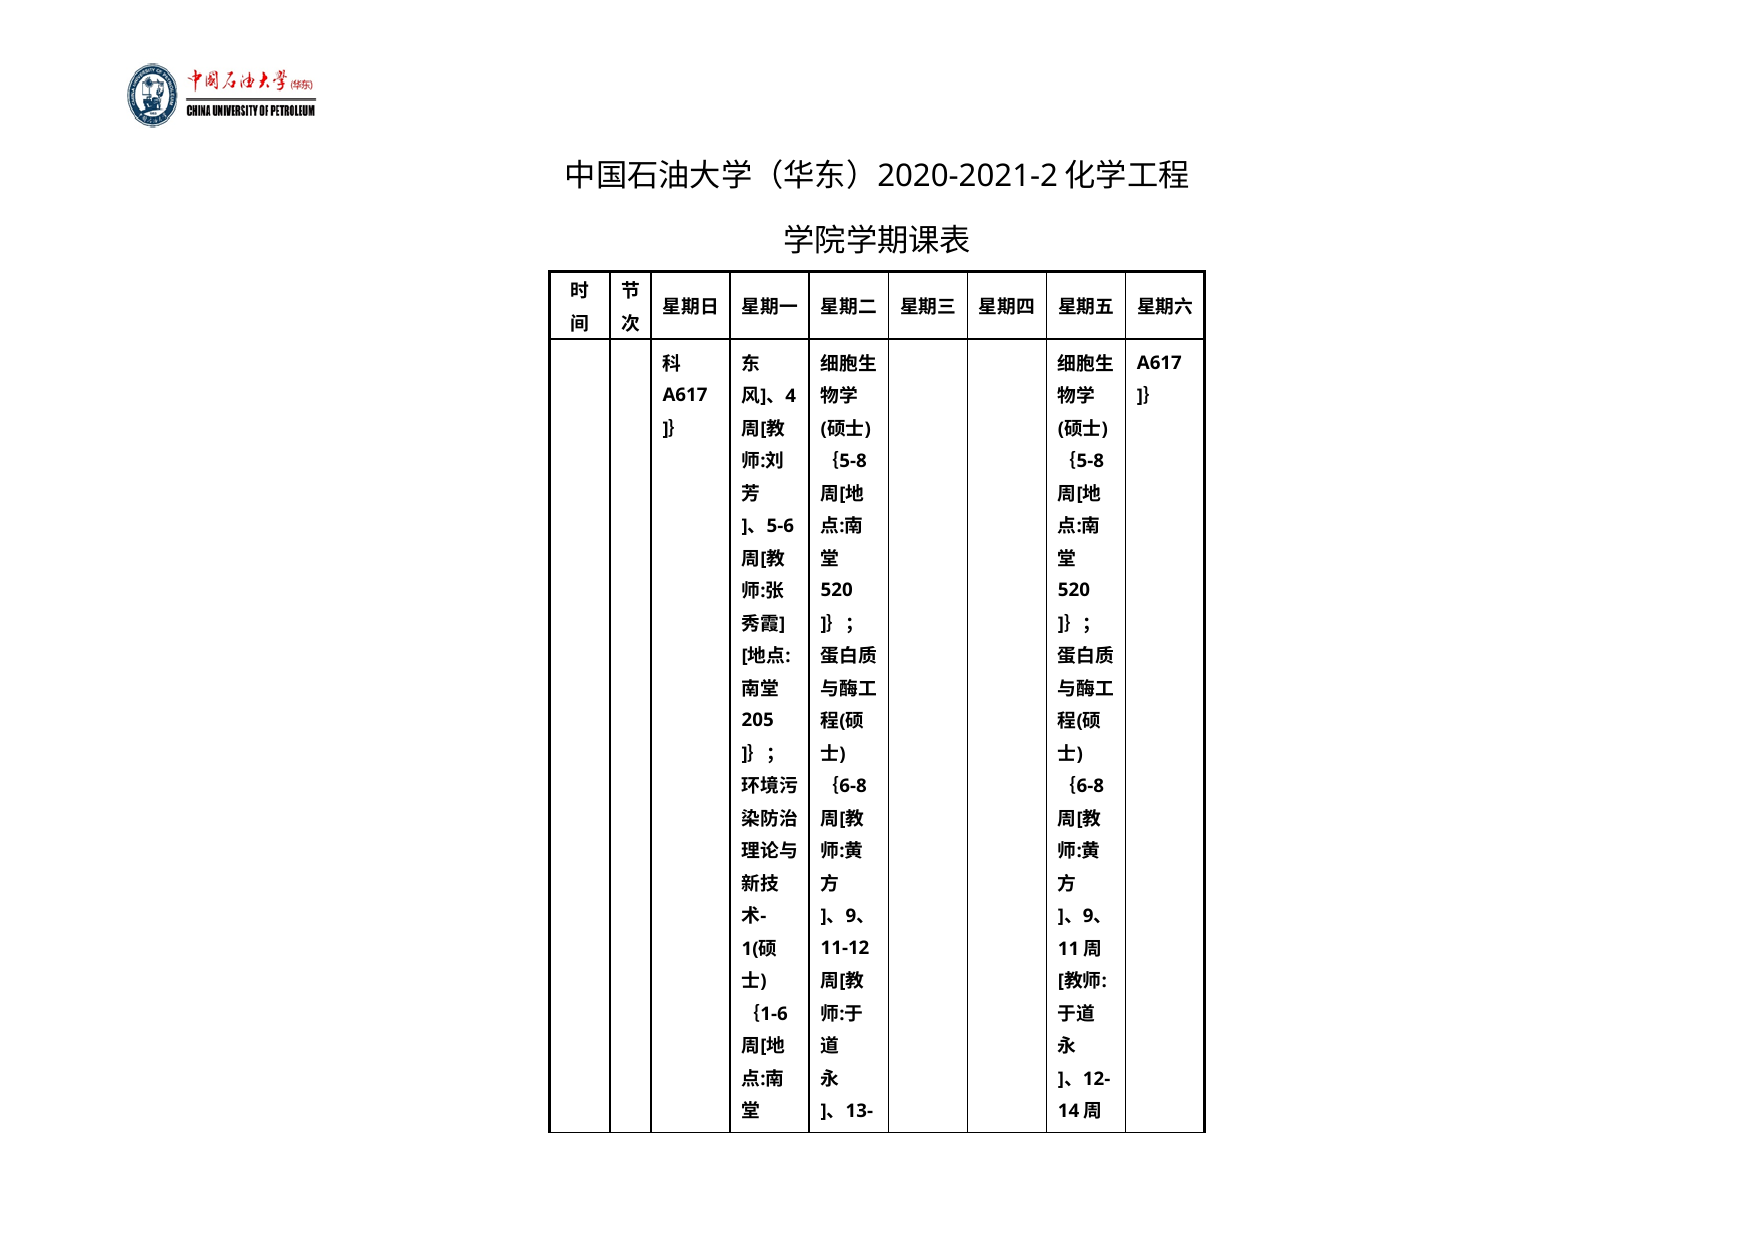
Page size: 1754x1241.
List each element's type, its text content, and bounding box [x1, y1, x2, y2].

table_cell 星期四 [968, 273, 1046, 338]
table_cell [1047, 340, 1125, 1132]
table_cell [1126, 340, 1203, 1132]
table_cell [889, 340, 967, 1132]
table_cell 星期二 [810, 273, 888, 338]
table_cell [652, 340, 729, 1132]
table_cell 节 次 [611, 273, 650, 338]
table_cell 星期一 [731, 273, 808, 338]
table_cell 2 [611, 340, 650, 1132]
table_cell 星期五 [1047, 273, 1125, 338]
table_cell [731, 340, 808, 1132]
table_header 中国石油大学（华东）2020-2021-2化学工程学院学期课表 [549, 140, 1204, 270]
table_cell 时 间 [551, 273, 609, 338]
table_cell 星期六 [1126, 273, 1203, 338]
table_cell 星期日 [652, 273, 729, 338]
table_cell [810, 340, 888, 1132]
table_cell [968, 340, 1046, 1132]
table_cell 星期三 [889, 273, 967, 338]
